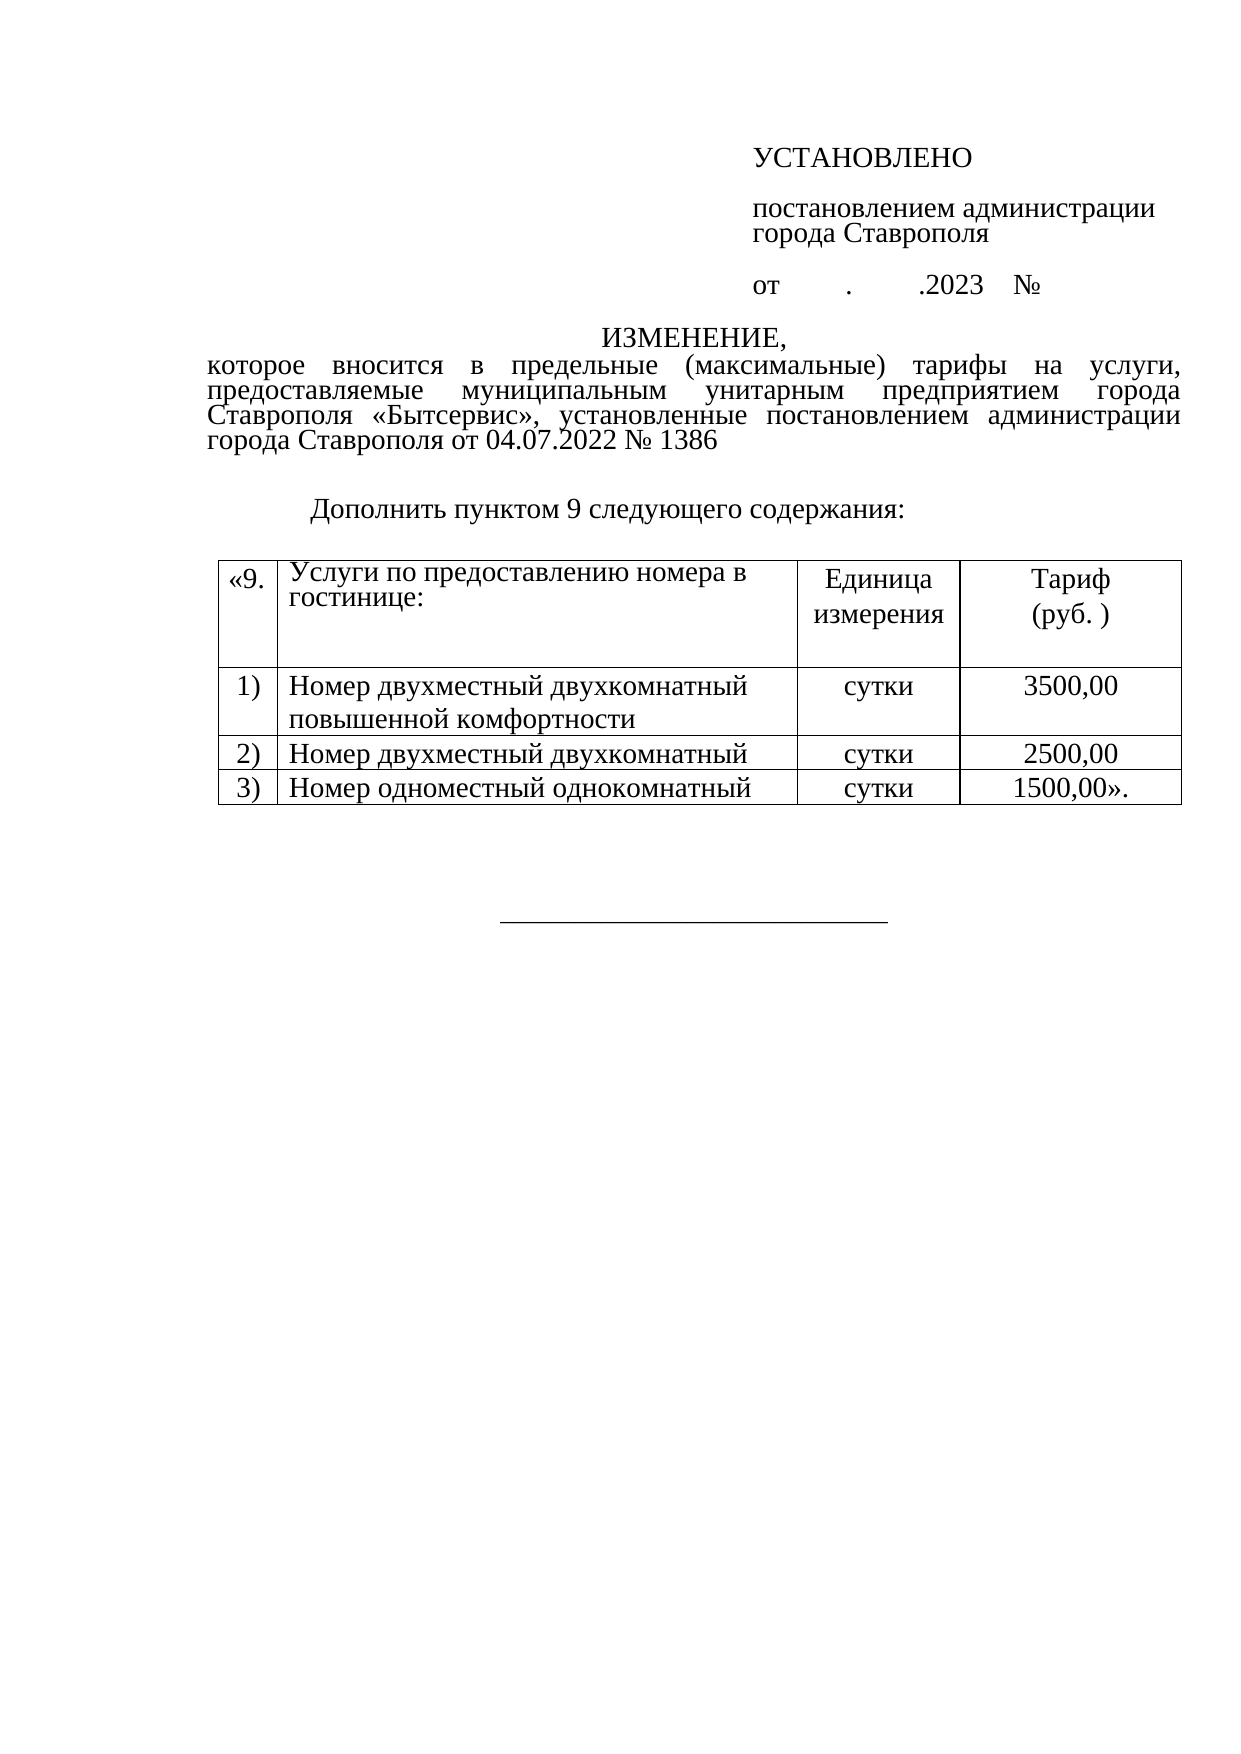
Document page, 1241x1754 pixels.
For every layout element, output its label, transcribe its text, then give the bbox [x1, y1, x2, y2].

text от . .2023 № [207, 274, 1181, 299]
table_cell Номер одноместный однокомнатный [278, 770, 797, 804]
table_cell Номер двухместный двухкомнатный повышенной комфортности [278, 668, 797, 735]
table_header Тариф (руб. ) [961, 561, 1181, 667]
table_cell 3) [219, 770, 277, 804]
text Дополнить пунктом 9 следующего содержания: [236, 491, 1181, 525]
table_header «9. [219, 561, 277, 667]
text ИЗМЕНЕНИЕ, [207, 328, 1181, 353]
table_cell сутки [798, 668, 959, 735]
table_cell 1500,00». [961, 770, 1181, 804]
table_cell 2) [219, 736, 277, 769]
table_cell Номер двухместный двухкомнатный [278, 736, 797, 769]
table_cell сутки [798, 736, 959, 769]
text которое вносится в предельные (максимальные) тарифы на услуги, предоставляемые муниципальным унитарным предприятием города Ставрополя «Бытсервис», установленные постановлением администрации города Ставрополя от 04.07.2022 № 1386 [207, 354, 1181, 454]
text города Ставрополя [207, 223, 1181, 248]
text УСТАНОВЛЕНО [207, 148, 1181, 173]
table_cell 2500,00 [961, 736, 1181, 769]
table_cell 1) [219, 668, 277, 735]
text постановлением администрации [207, 198, 1181, 223]
table_header Услуги по предоставлению номера в гостинице: [278, 561, 797, 667]
table_cell 3500,00 [961, 668, 1181, 735]
text _______________________________ [207, 897, 1181, 926]
table_cell сутки [798, 770, 959, 804]
table_header Единица измерения [798, 561, 959, 667]
